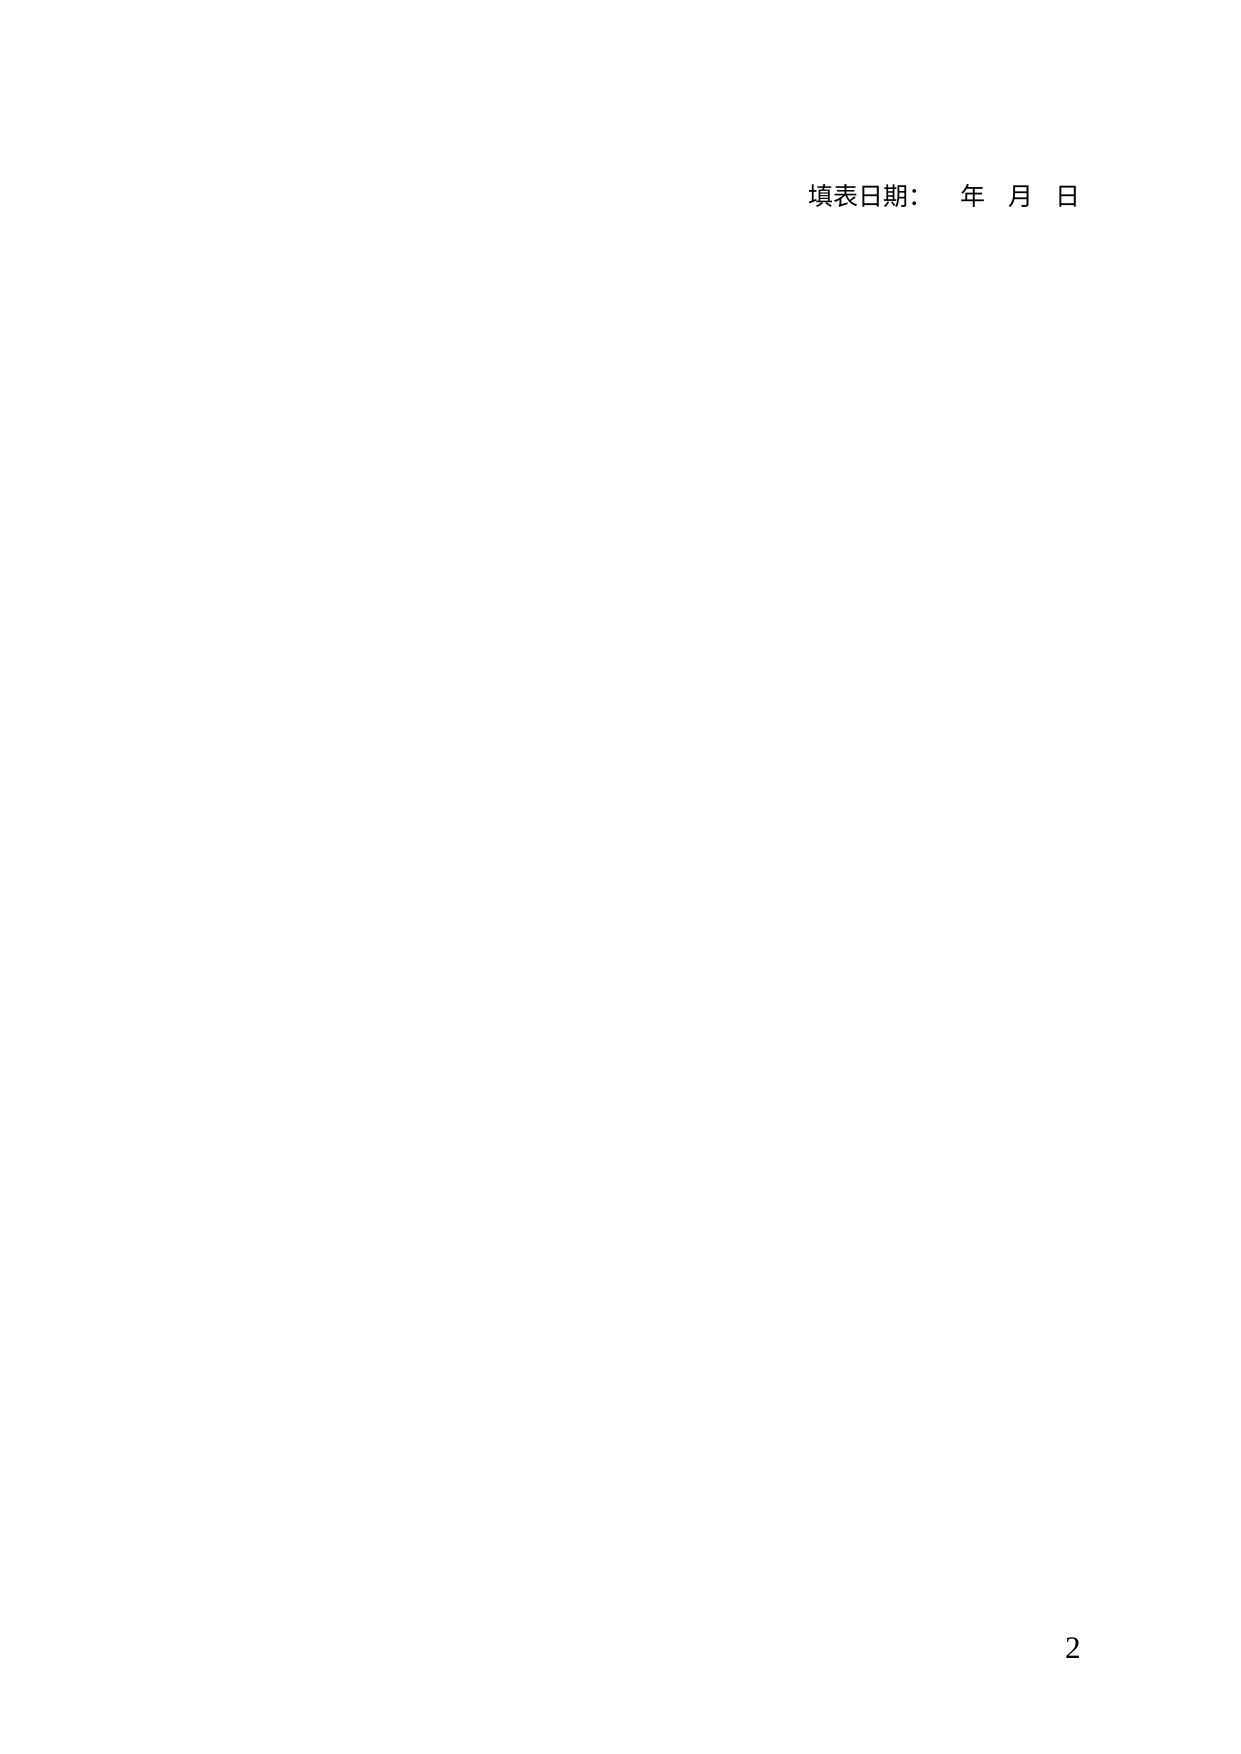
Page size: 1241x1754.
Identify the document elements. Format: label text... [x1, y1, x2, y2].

text 填表日期： 年 月 日 [159, 162, 1081, 227]
